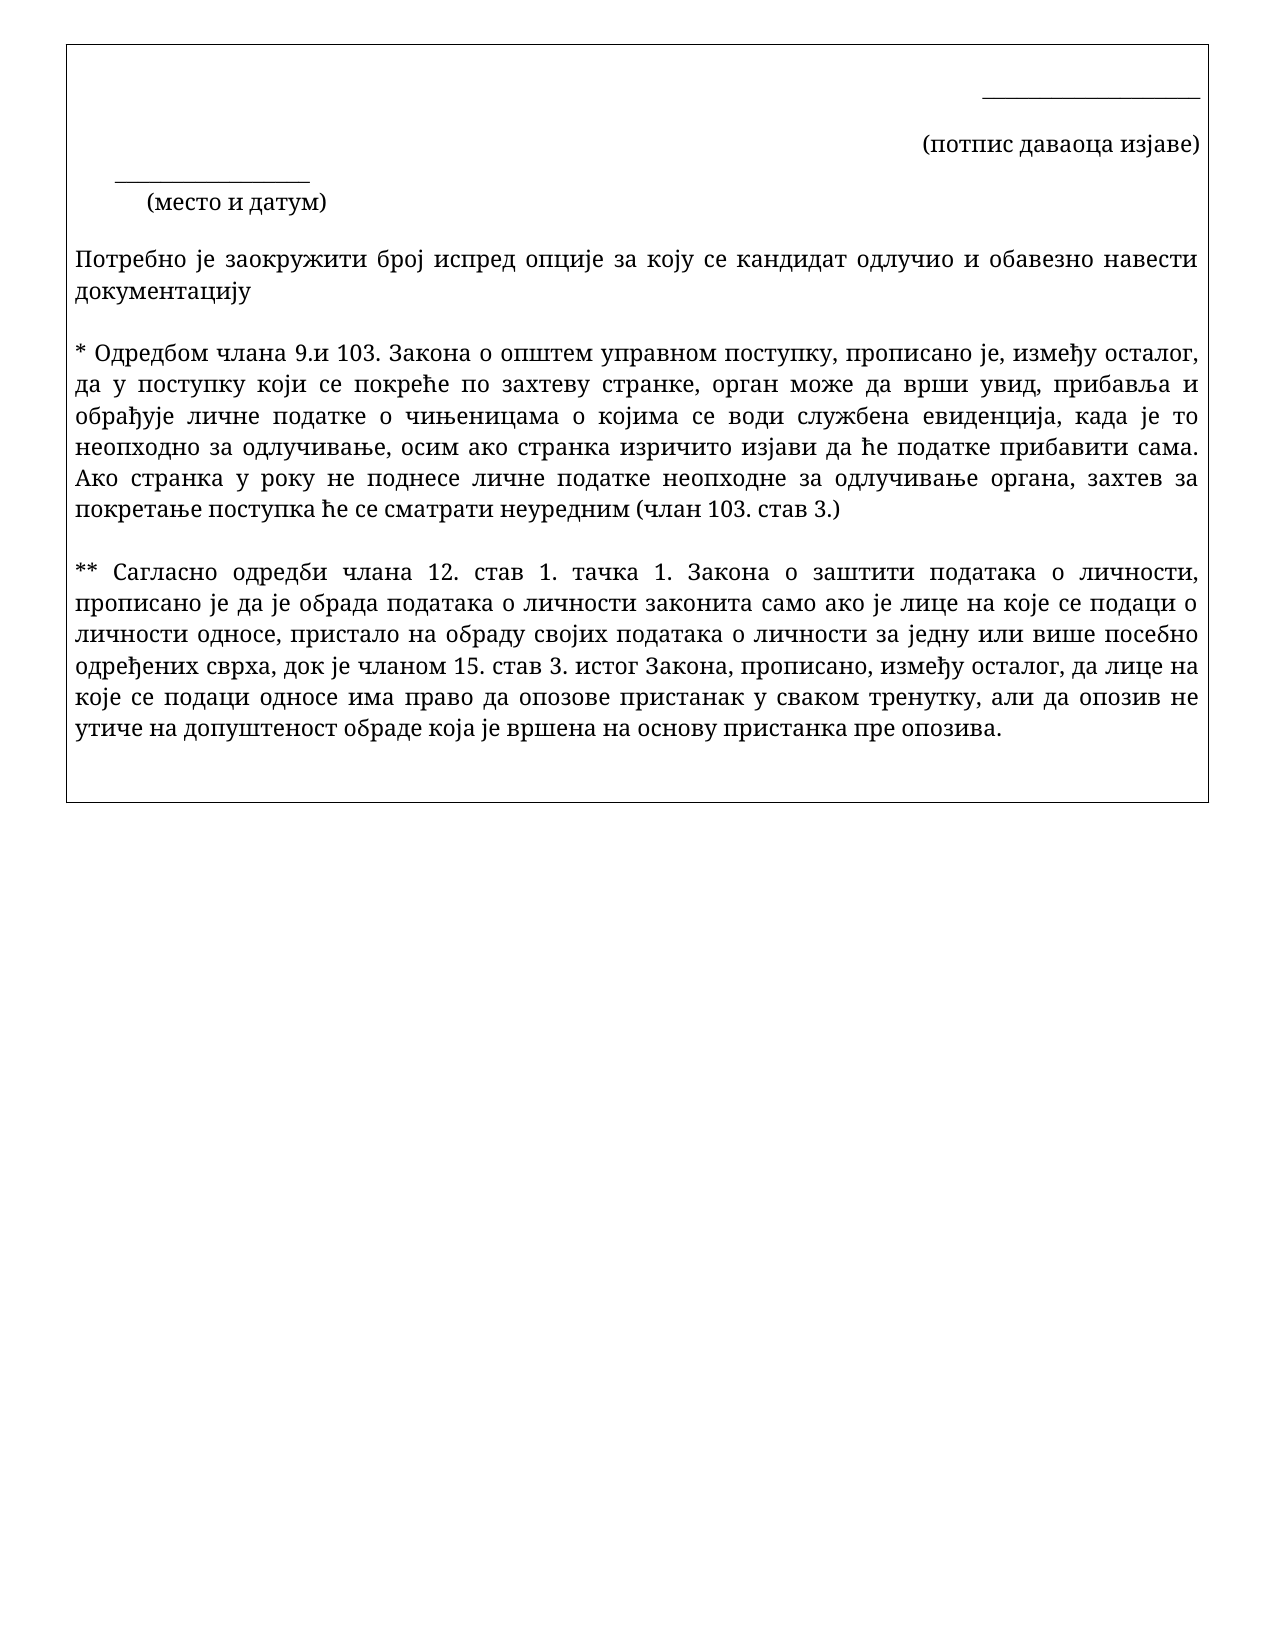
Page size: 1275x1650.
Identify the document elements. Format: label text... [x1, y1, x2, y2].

text * Одредбом члана 9.и 103. Закона о општем управном поступку, прописано је, између осталог, да у поступку који се покреће по захтеву странке, орган може да врши увид, прибавља и обрађује личне податке о чињеницама о којима се води службена евиденција, када је то неопходно за одлучивање, осим ако странка изричито изјави да ће податке прибавити сама. Ако странка у року не поднесе личне податке неопходне за одлучивање органа, захтев за покретање поступка ће се сматрати неуредним (члан 103. став 3.) [75, 337, 1200, 525]
text ___________________ [67, 45, 1208, 102]
text _________________ [75, 159, 1200, 186]
text (потпис даваоца изјаве) [75, 128, 1200, 159]
text ** Сагласно одредби члана 12. став 1. тачка 1. Закона о заштити података о личности, прописано је да је обрада података о личности законита само ако је лице на које се подаци о личности односе, пристало на обраду својих података о личности за једну или више посебно одређених сврха, док је чланом 15. став 3. истог Закона, прописано, између осталог, да лице на које се подаци односе има право да опозове пристанак у сваком тренутку, али да опозив не утиче на допуштеност обраде која је вршена на основу пристанка пре опозива. [75, 556, 1200, 743]
text Потребно је заокружити број испред опције за коју се кандидат одлучио и обавезно навести документацију [75, 243, 1200, 306]
text (место и датум) [75, 186, 1200, 217]
